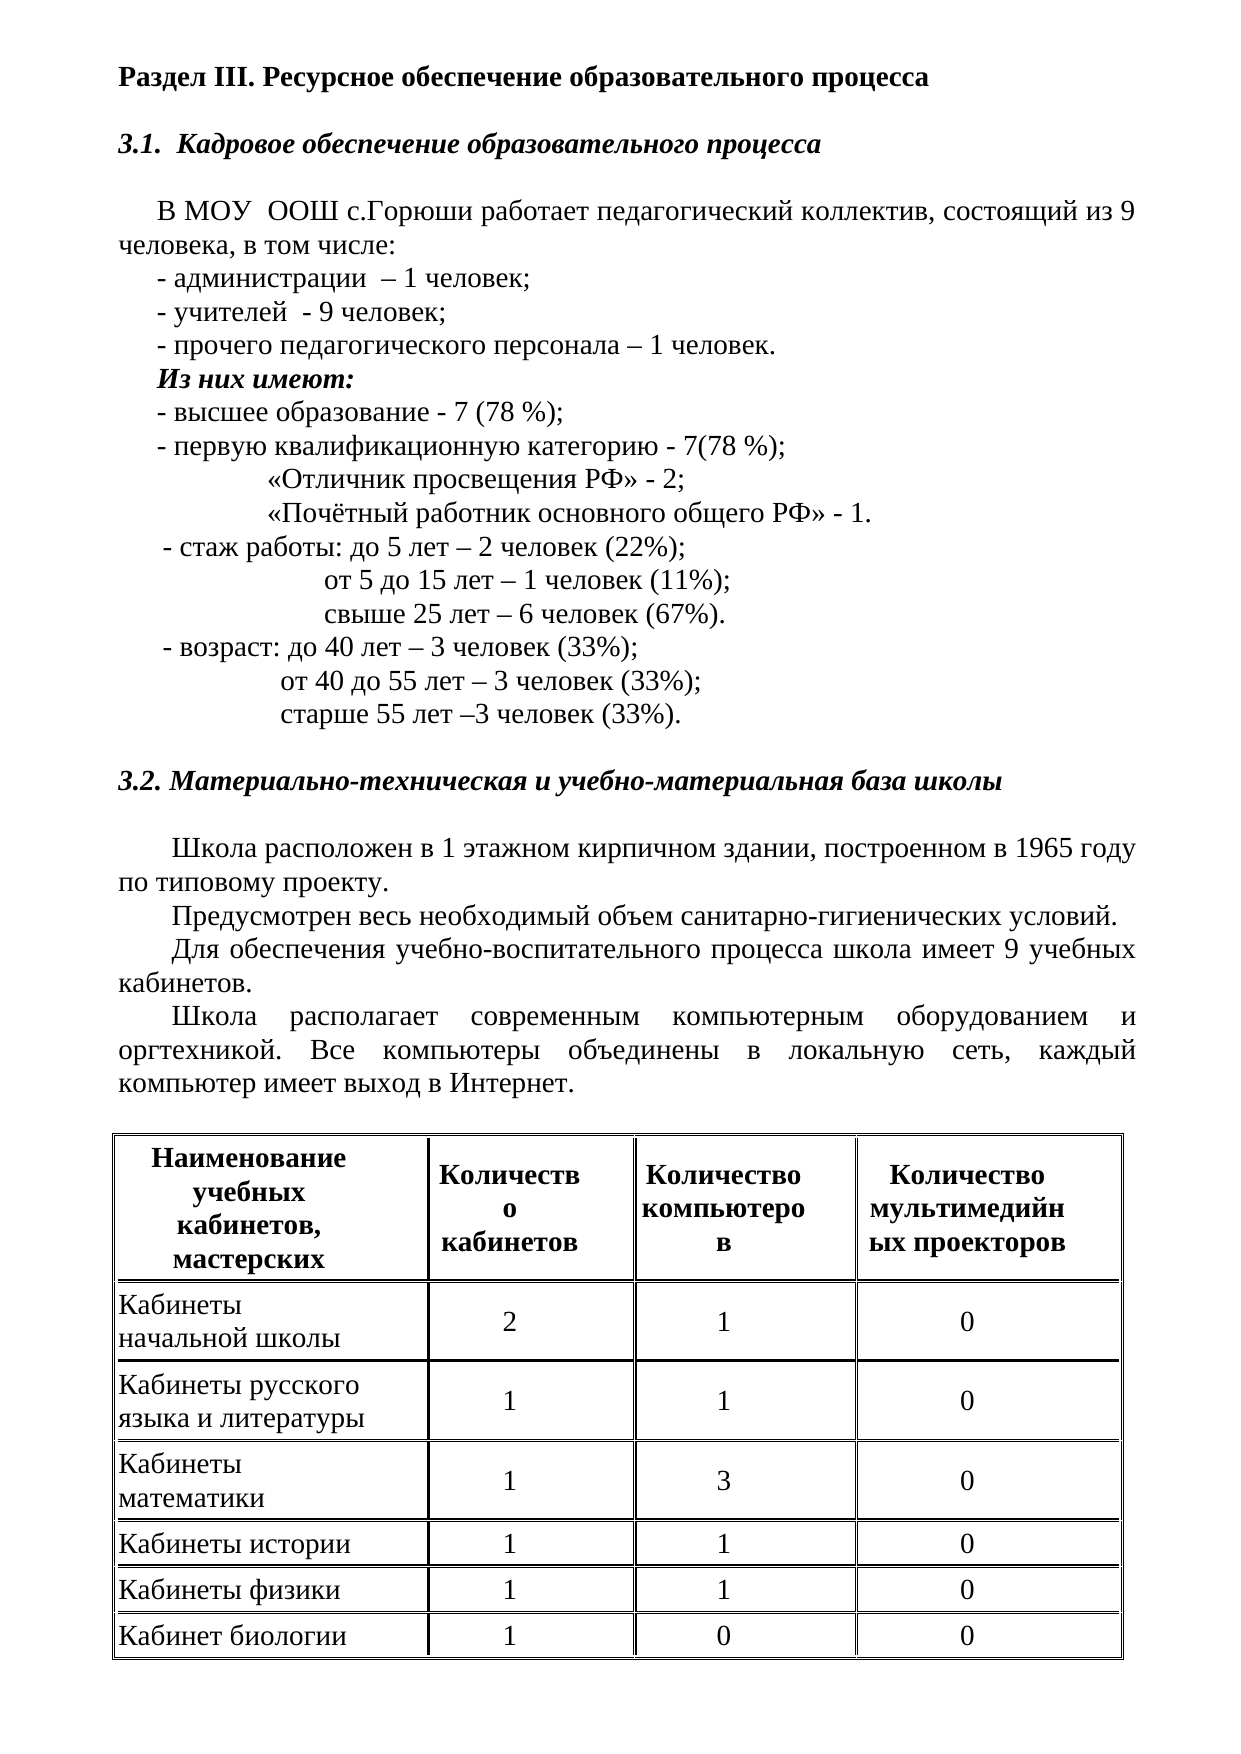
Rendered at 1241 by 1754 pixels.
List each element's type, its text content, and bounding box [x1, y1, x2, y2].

table_cell 0 [858, 1518, 1121, 1564]
text - прочего педагогического персонала – 1 человек. [118, 327, 1137, 361]
text Предусмотрен весь необходимый объем санитарно-гигиенических условий. [118, 898, 1137, 931]
text 3.2. Материально-техническая и учебно-материальная база школы [118, 763, 1137, 797]
text свыше 25 лет – 6 человек (67%). [266, 596, 1137, 629]
text от 40 до 55 лет – 3 человек (33%); [192, 663, 1137, 696]
table_cell 0 [635, 1614, 856, 1657]
table_cell Кабинеты русского языка и литературы [115, 1359, 427, 1438]
table_cell 0 [858, 1279, 1121, 1359]
table_cell 0 [858, 1439, 1121, 1518]
table_cell 1 [637, 1283, 855, 1359]
table_cell 0 [856, 1611, 1122, 1657]
table_cell 3 [637, 1442, 855, 1518]
table_cell Кабинеты начальной школы [115, 1279, 427, 1359]
table_cell 1 [428, 1611, 635, 1657]
table_header Количество мультимедийных проекторов [856, 1136, 1121, 1279]
table_cell 1 [637, 1362, 855, 1438]
text - стаж работы: до 5 лет – 2 человек (22%); [118, 529, 1137, 562]
text Из них имеют: [118, 361, 1137, 394]
text В МОУ ООШ с.Горюши работает педагогический коллектив, состоящий из 9 человека, в том числе: [118, 193, 1137, 260]
text от 5 до 15 лет – 1 человек (11%); [118, 562, 1137, 596]
table_cell 1 [430, 1568, 633, 1611]
text Для обеспечения учебно-воспитательного процесса школа имеет 9 учебных кабинетов. [118, 931, 1137, 998]
table_cell 0 [858, 1359, 1121, 1438]
table_cell Кабинеты математики [115, 1439, 427, 1518]
table_cell Кабинеты истории [115, 1518, 427, 1564]
table_cell Кабинеты физики [115, 1564, 427, 1611]
text Школа располагает современным компьютерным оборудованием и оргтехникой. Все компьютеры объединены в локальную сеть, каждый компьютер имеет выход в Интернет. [118, 998, 1137, 1099]
table_cell 1 [637, 1522, 855, 1564]
text - администрации – 1 человек; [118, 260, 1137, 294]
table_cell 1 [637, 1568, 855, 1611]
table_cell 1 [430, 1522, 633, 1564]
table_cell Кабинет биологии [114, 1611, 428, 1657]
text - учителей - 9 человек; [118, 294, 1137, 327]
text старше 55 лет –3 человек (33%). [192, 696, 1137, 730]
table_cell 2 [430, 1283, 633, 1359]
table_header Наименование учебных кабинетов, мастерских [115, 1136, 428, 1279]
text Школа расположен в 1 этажном кирпичном здании, построенном в 1965 году по типовому проекту. [118, 831, 1137, 898]
text «Отличник просвещения РФ» - 2; [118, 462, 1137, 495]
table_header Количество компьютеров [635, 1136, 856, 1279]
text - высшее образование - 7 (78 %); [118, 394, 1137, 428]
text - первую квалификационную категорию - 7(78 %); [118, 428, 1137, 462]
table_header Количество кабинетов [428, 1134, 635, 1279]
text «Почётный работник основного общего РФ» - 1. [118, 495, 1137, 529]
text - возраст: до 40 лет – 3 человек (33%); [118, 629, 1137, 663]
table_cell 1 [430, 1442, 633, 1518]
text 3.1. Кадровое обеспечение образовательного процесса [118, 126, 1137, 160]
text Раздел III. Ресурсное обеспечение образовательного процесса [118, 59, 1137, 93]
table_cell 1 [430, 1362, 633, 1438]
table_cell 0 [858, 1564, 1121, 1611]
